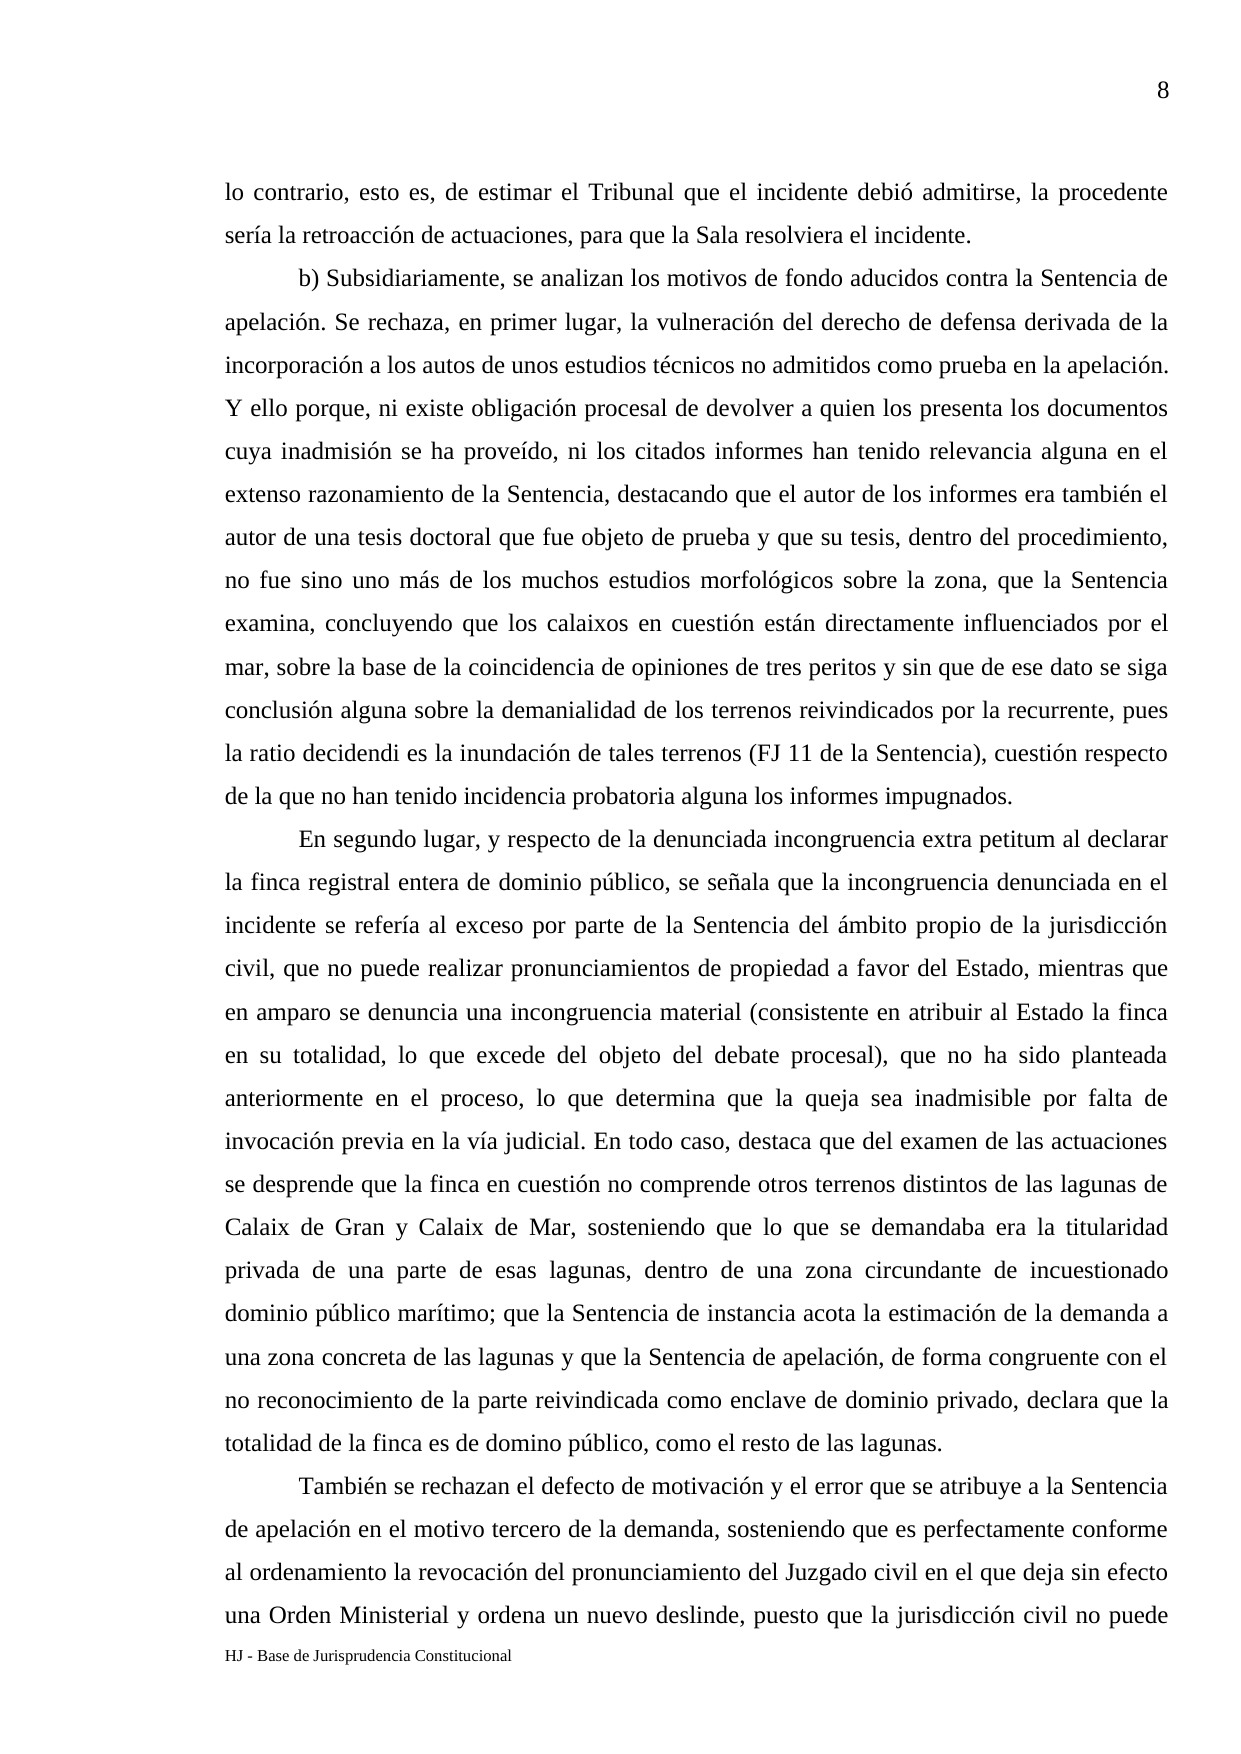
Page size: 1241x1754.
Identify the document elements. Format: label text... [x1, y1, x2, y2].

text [224, 1471, 1169, 1629]
text En segundo lugar, y respecto de la denunciada incongruencia extra petitum al declarar la finca registral entera de dominio público, se señala que la incongruencia denunciada en el incidente se refería al exceso por parte de la Sentencia del ámbito propio de la jurisdicción civil, que no puede realizar pronunciamientos de propiedad a favor del Estado, mientras que en amparo se denuncia una incongruencia material (consistente en atribuir al Estado la finca en su totalidad, lo que excede del objeto del debate procesal), que no ha sido planteada anteriormente en el proceso, lo que determina que la queja sea inadmisible por falta de invocación previa en la vía judicial. En todo caso, destaca que del examen de las actuaciones se desprende que la finca en cuestión no comprende otros terrenos distintos de las lagunas de Calaix de Gran y Calaix de Mar, sosteniendo que lo que se demandaba era la titularidad privada de una parte de esas lagunas, dentro de una zona circundante de incuestionado dominio público marítimo; que la Sentencia de instancia acota la estimación de la demanda a una zona concreta de las lagunas y que la Sentencia de apelación, de forma congruente con el no reconocimiento de la parte reivindicada como enclave de dominio privado, declara que la totalidad de la finca es de domino público, como el resto de las lagunas. [224, 824, 1169, 1457]
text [224, 177, 1169, 249]
text b) Subsidiariamente, se analizan los motivos de fondo aducidos contra la Sentencia de apelación. Se rechaza, en primer lugar, la vulneración del derecho de defensa derivada de la incorporación a los autos de unos estudios técnicos no admitidos como prueba en la apelación. Y ello porque, ni existe obligación procesal de devolver a quien los presenta los documentos cuya inadmisión se ha proveído, ni los citados informes han tenido relevancia alguna en el extenso razonamiento de la Sentencia, destacando que el autor de los informes era también el autor de una tesis doctoral que fue objeto de prueba y que su tesis, dentro del procedimiento, no fue sino uno más de los muchos estudios morfológicos sobre la zona, que la Sentencia examina, concluyendo que los calaixos en cuestión están directamente influenciados por el mar, sobre la base de la coincidencia de opiniones de tres peritos y sin que de ese dato se siga conclusión alguna sobre la demanialidad de los terrenos reivindicados por la recurrente, pues la ratio decidendi es la inundación de tales terrenos (FJ 11 de la Sentencia), cuestión respecto de la que no han tenido incidencia probatoria alguna los informes impugnados. [224, 263, 1169, 810]
